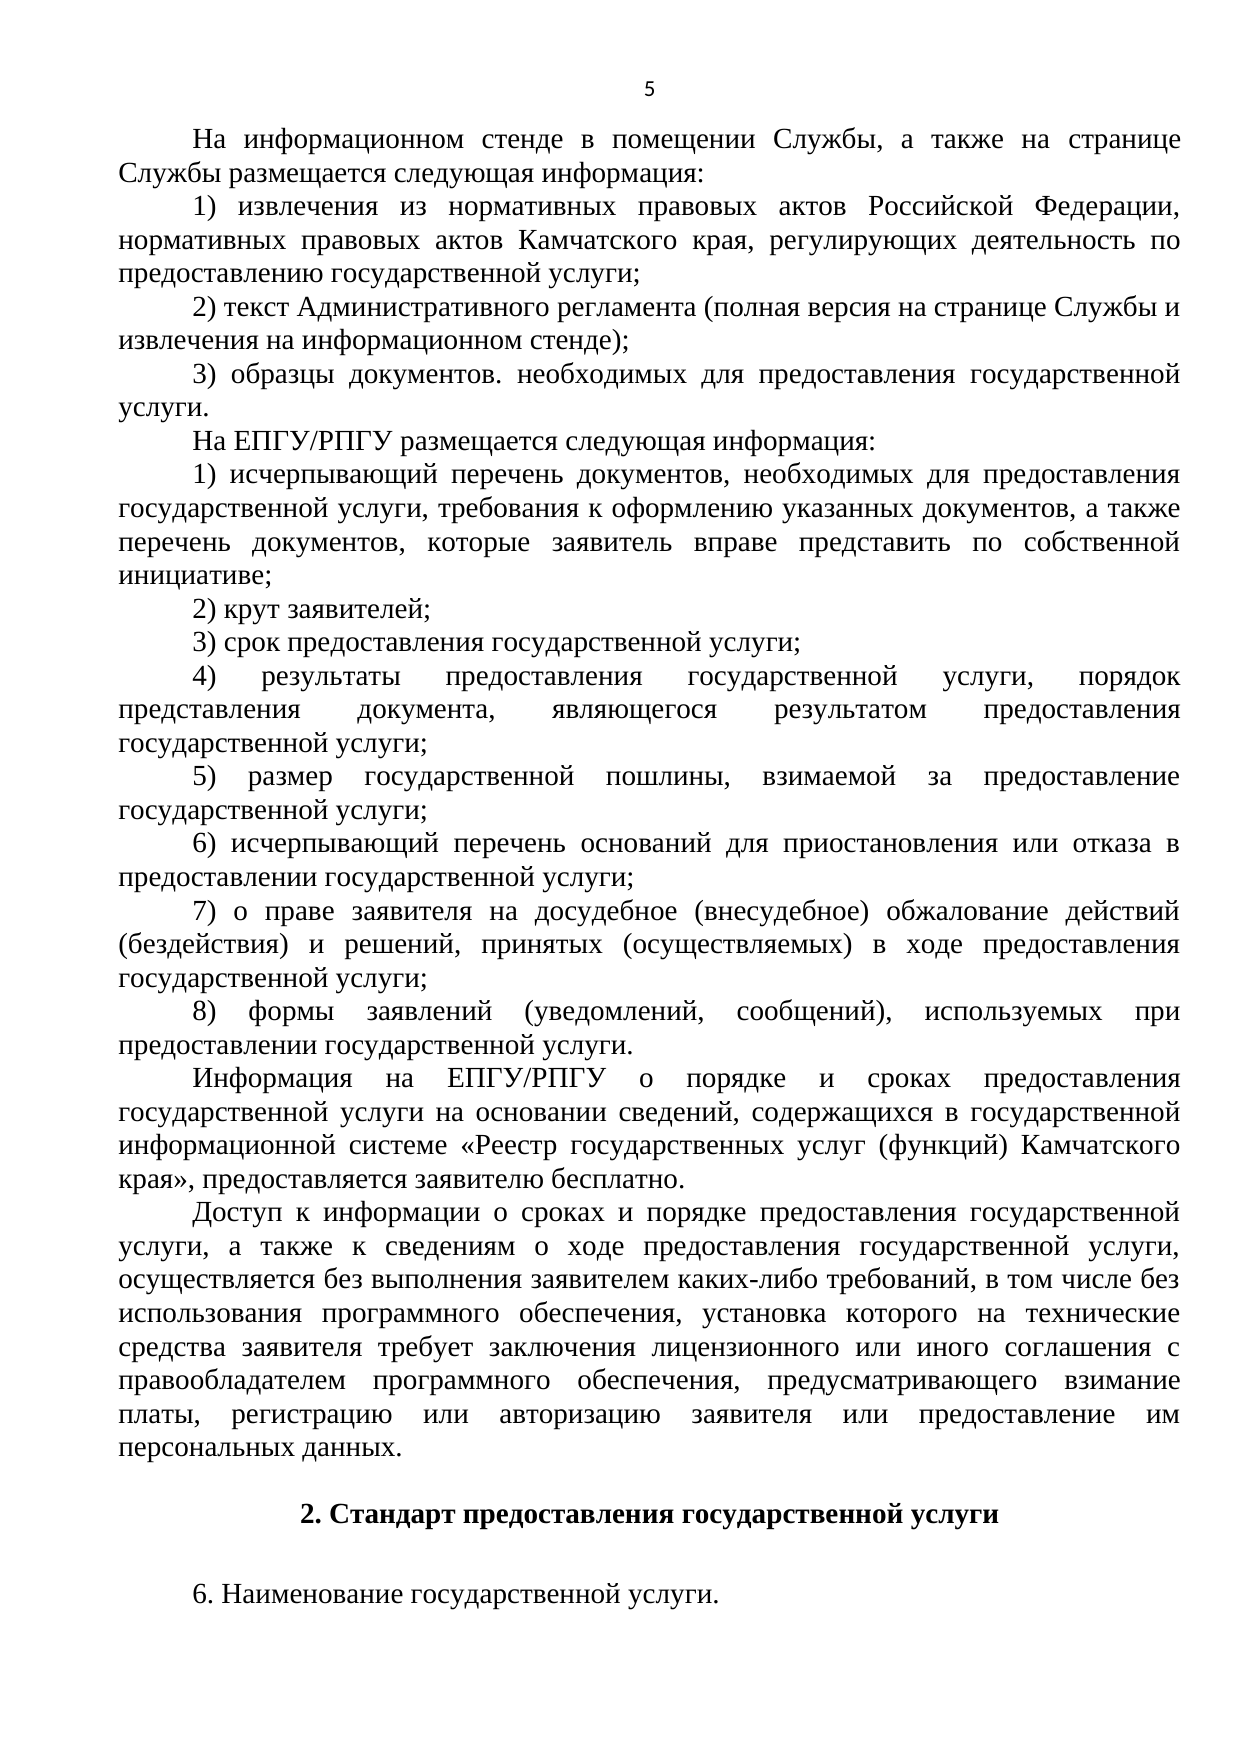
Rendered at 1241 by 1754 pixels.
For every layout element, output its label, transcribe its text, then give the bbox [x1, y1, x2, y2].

subtitle 2. Стандарт предоставления государственной услуги [118, 1496, 1181, 1530]
text Информация на ЕПГУ/РПГУ о порядке и сроках предоставления государственной услуги на основании сведений, содержащихся в государственной информационной системе «Реестр государственных услуг (функций) Камчатского края», предоставляется заявителю бесплатно. [118, 1060, 1181, 1194]
text На информационном стенде в помещении Службы, а также на странице Службы размещается следующая информация: [118, 121, 1181, 188]
text 6. Наименование государственной услуги. [118, 1576, 1181, 1609]
text 8) формы заявлений (уведомлений, сообщений), используемых при предоставлении государственной услуги. [118, 993, 1181, 1060]
text 3) образцы документов. необходимых для предоставления государственной услуги. [118, 356, 1181, 423]
text 5) размер государственной пошлины, взимаемой за предоставление государственной услуги; [118, 758, 1181, 826]
text 6) исчерпывающий перечень оснований для приостановления или отказа в предоставлении государственной услуги; [118, 826, 1181, 893]
text 2) крут заявителей; [118, 591, 1181, 624]
text 7) о праве заявителя на досудебное (внесудебное) обжалование действий (бездействия) и решений, принятых (осуществляемых) в ходе предоставления государственной услуги; [118, 893, 1181, 993]
text 2) текст Административного регламента (полная версия на странице Службы и извлечения на информационном стенде); [118, 289, 1181, 356]
text На ЕПГУ/РПГУ размещается следующая информация: [118, 423, 1181, 457]
text Доступ к информации о сроках и порядке предоставления государственной услуги, а также к сведениям о ходе предоставления государственной услуги, осуществляется без выполнения заявителем каких-либо требований, в том числе без использования программного обеспечения, установка которого на технические средства заявителя требует заключения лицензионного или иного соглашения с правообладателем программного обеспечения, предусматривающего взимание платы, регистрацию или авторизацию заявителя или предоставление им персональных данных. [118, 1194, 1181, 1463]
text 3) срок предоставления государственной услуги; [118, 624, 1181, 658]
text 1) исчерпывающий перечень документов, необходимых для предоставления государственной услуги, требования к оформлению указанных документов, а также перечень документов, которые заявитель вправе представить по собственной инициативе; [118, 457, 1181, 591]
text 1) извлечения из нормативных правовых актов Российской Федерации, нормативных правовых актов Камчатского края, регулирующих деятельность по предоставлению государственной услуги; [118, 188, 1181, 289]
text 4) результаты предоставления государственной услуги, порядок представления документа, являющегося результатом предоставления государственной услуги; [118, 658, 1181, 758]
